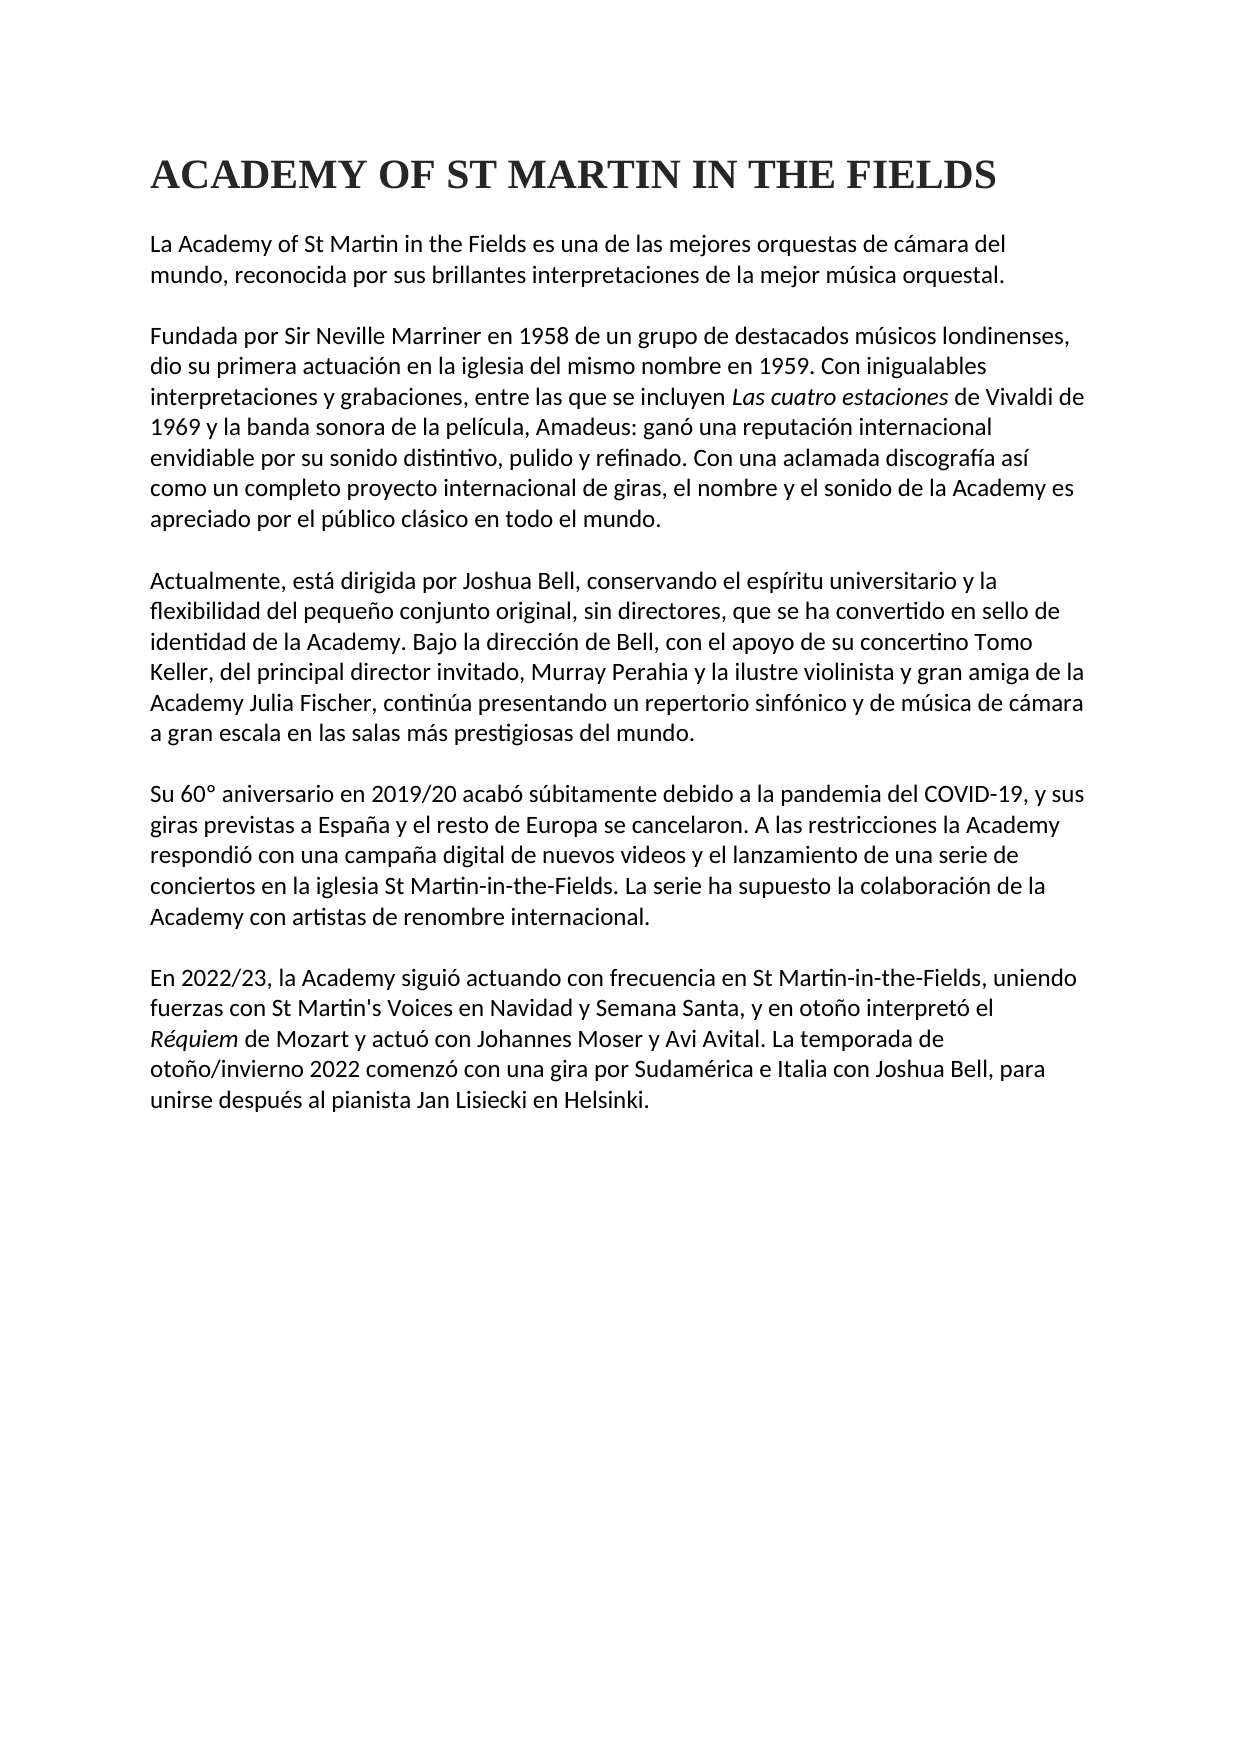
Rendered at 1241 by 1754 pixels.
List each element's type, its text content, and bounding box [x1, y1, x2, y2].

text Actualmente, está dirigida por Joshua Bell, conservando el espíritu universitario y la flexibilidad del pequeño conjunto original, sin directores, que se ha convertido en sello de identidad de la Academy. Bajo la dirección de Bell, con el apoyo de su concertino Tomo Keller, del principal director invitado, Murray Perahia y la ilustre violinista y gran amiga de la Academy Julia Fischer, continúa presentando un repertorio sinfónico y de música de cámara a gran escala en las salas más prestigiosas del mundo. [150, 565, 1090, 748]
text Fundada por Sir Neville Marriner en 1958 de un grupo de destacados músicos londinenses, dio su primera actuación en la iglesia del mismo nombre en 1959. Con inigualables interpretaciones y grabaciones, entre las que se incluyen Las cuatro estaciones de Vivaldi de 1969 y la banda sonora de la película, Amadeus: ganó una reputación internacional envidiable por su sonido distintivo, pulido y refinado. Con una aclamada discografía así como un completo proyecto internacional de giras, el nombre y el sonido de la Academy es apreciado por el público clásico en todo el mundo. [150, 320, 1090, 534]
text Su 60º aniversario en 2019/20 acabó súbitamente debido a la pandemia del COVID-19, y sus giras previstas a España y el resto de Europa se cancelaron. A las restricciones la Academy respondió con una campaña digital de nuevos videos y el lanzamiento de una serie de conciertos en la iglesia St Martin-in-the-Fields. La serie ha supuesto la colaboración de la Academy con artistas de renombre internacional. [150, 778, 1090, 931]
text ACADEMY OF ST MARTIN IN THE FIELDS [150, 150, 1090, 198]
text En 2022/23, la Academy siguió actuando con frecuencia en St Martin-in-the-Fields, uniendo fuerzas con St Martin's Voices en Navidad y Semana Santa, y en otoño interpretó el Réquiem de Mozart y actuó con Johannes Moser y Avi Avital. La temporada de otoño/invierno 2022 comenzó con una gira por Sudamérica e Italia con Joshua Bell, para unirse después al pianista Jan Lisiecki en Helsinki. [150, 962, 1090, 1114]
text La Academy of St Martin in the Fields es una de las mejores orquestas de cámara del mundo, reconocida por sus brillantes interpretaciones de la mejor música orquestal. [150, 228, 1090, 289]
